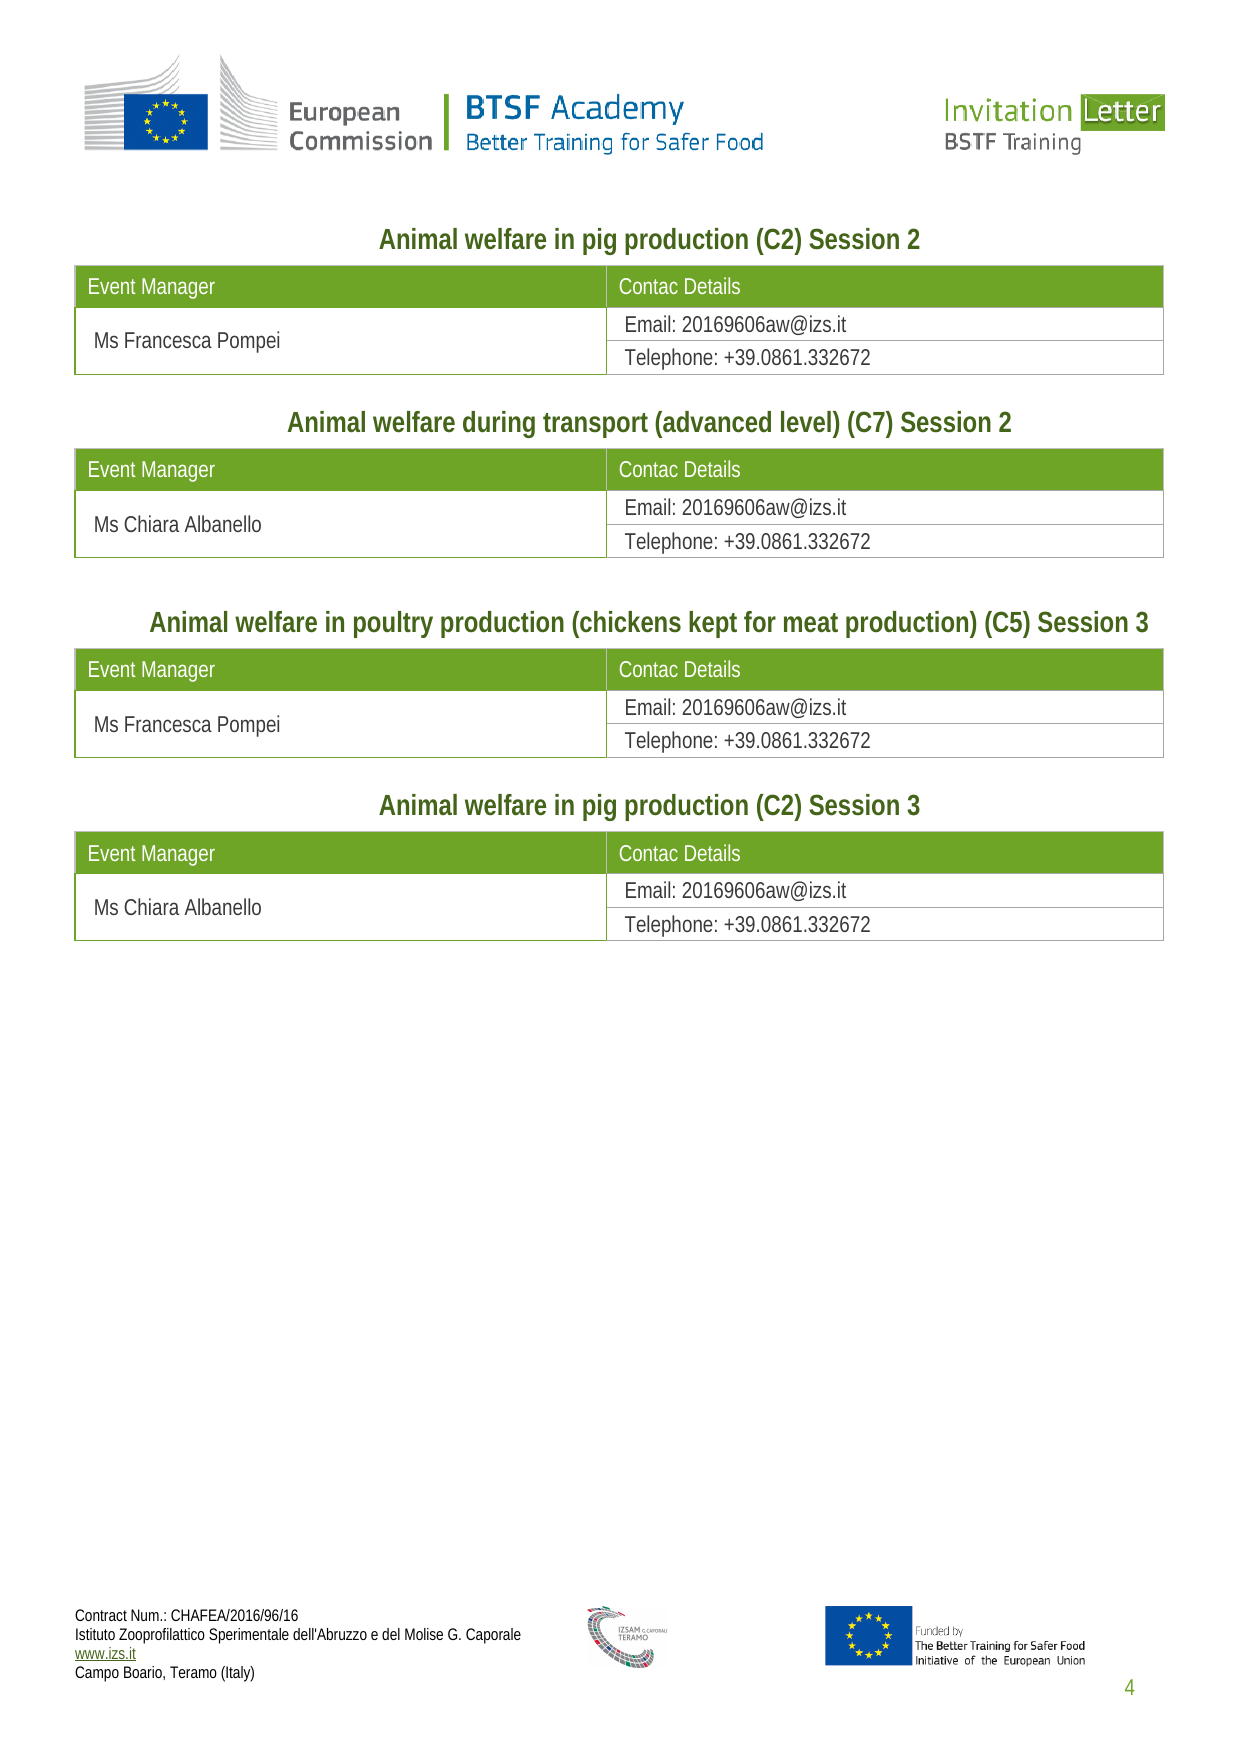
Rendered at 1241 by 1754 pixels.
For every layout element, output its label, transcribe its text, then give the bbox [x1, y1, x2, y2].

table_cell Ms Chiara Albanello [76, 491, 606, 557]
table_cell Email: 20169606aw@izs.it [607, 308, 1163, 340]
table_cell Telephone: +39.0861.332672 [607, 724, 1163, 757]
table_cell Telephone: +39.0861.332672 [607, 908, 1163, 940]
picture [75, 10, 1182, 203]
text Animal welfare in pig production (C2) Session 2 [134, 222, 1165, 255]
table_cell Email: 20169606aw@izs.it [607, 491, 1163, 524]
table_header Contac Details [607, 832, 1163, 873]
text Animal welfare in pig production (C2) Session 3 [134, 788, 1165, 822]
picture [587, 1606, 668, 1668]
table_header Event Manager [76, 649, 606, 690]
table_cell Telephone: +39.0861.332672 [607, 341, 1163, 374]
table_cell Ms Francesca Pompei [76, 691, 606, 757]
table_header Event Manager [76, 449, 606, 490]
table_header Contac Details [607, 449, 1163, 490]
table_cell Ms Chiara Albanello [76, 874, 606, 940]
table_cell Email: 20169606aw@izs.it [607, 691, 1163, 723]
table_header Event Manager [76, 832, 606, 873]
table_cell Email: 20169606aw@izs.it [607, 874, 1163, 907]
table_header Contac Details [607, 266, 1163, 307]
picture [825, 1606, 1087, 1669]
text Animal welfare during transport (advanced level) (C7) Session 2 [134, 405, 1165, 439]
text Animal welfare in poultry production (chickens kept for meat production) (C5) Session 3 [134, 605, 1165, 638]
table_header Contac Details [607, 649, 1163, 690]
table_header Event Manager [76, 266, 606, 307]
table_cell Ms Francesca Pompei [76, 308, 606, 374]
table_cell Telephone: +39.0861.332672 [607, 525, 1163, 557]
